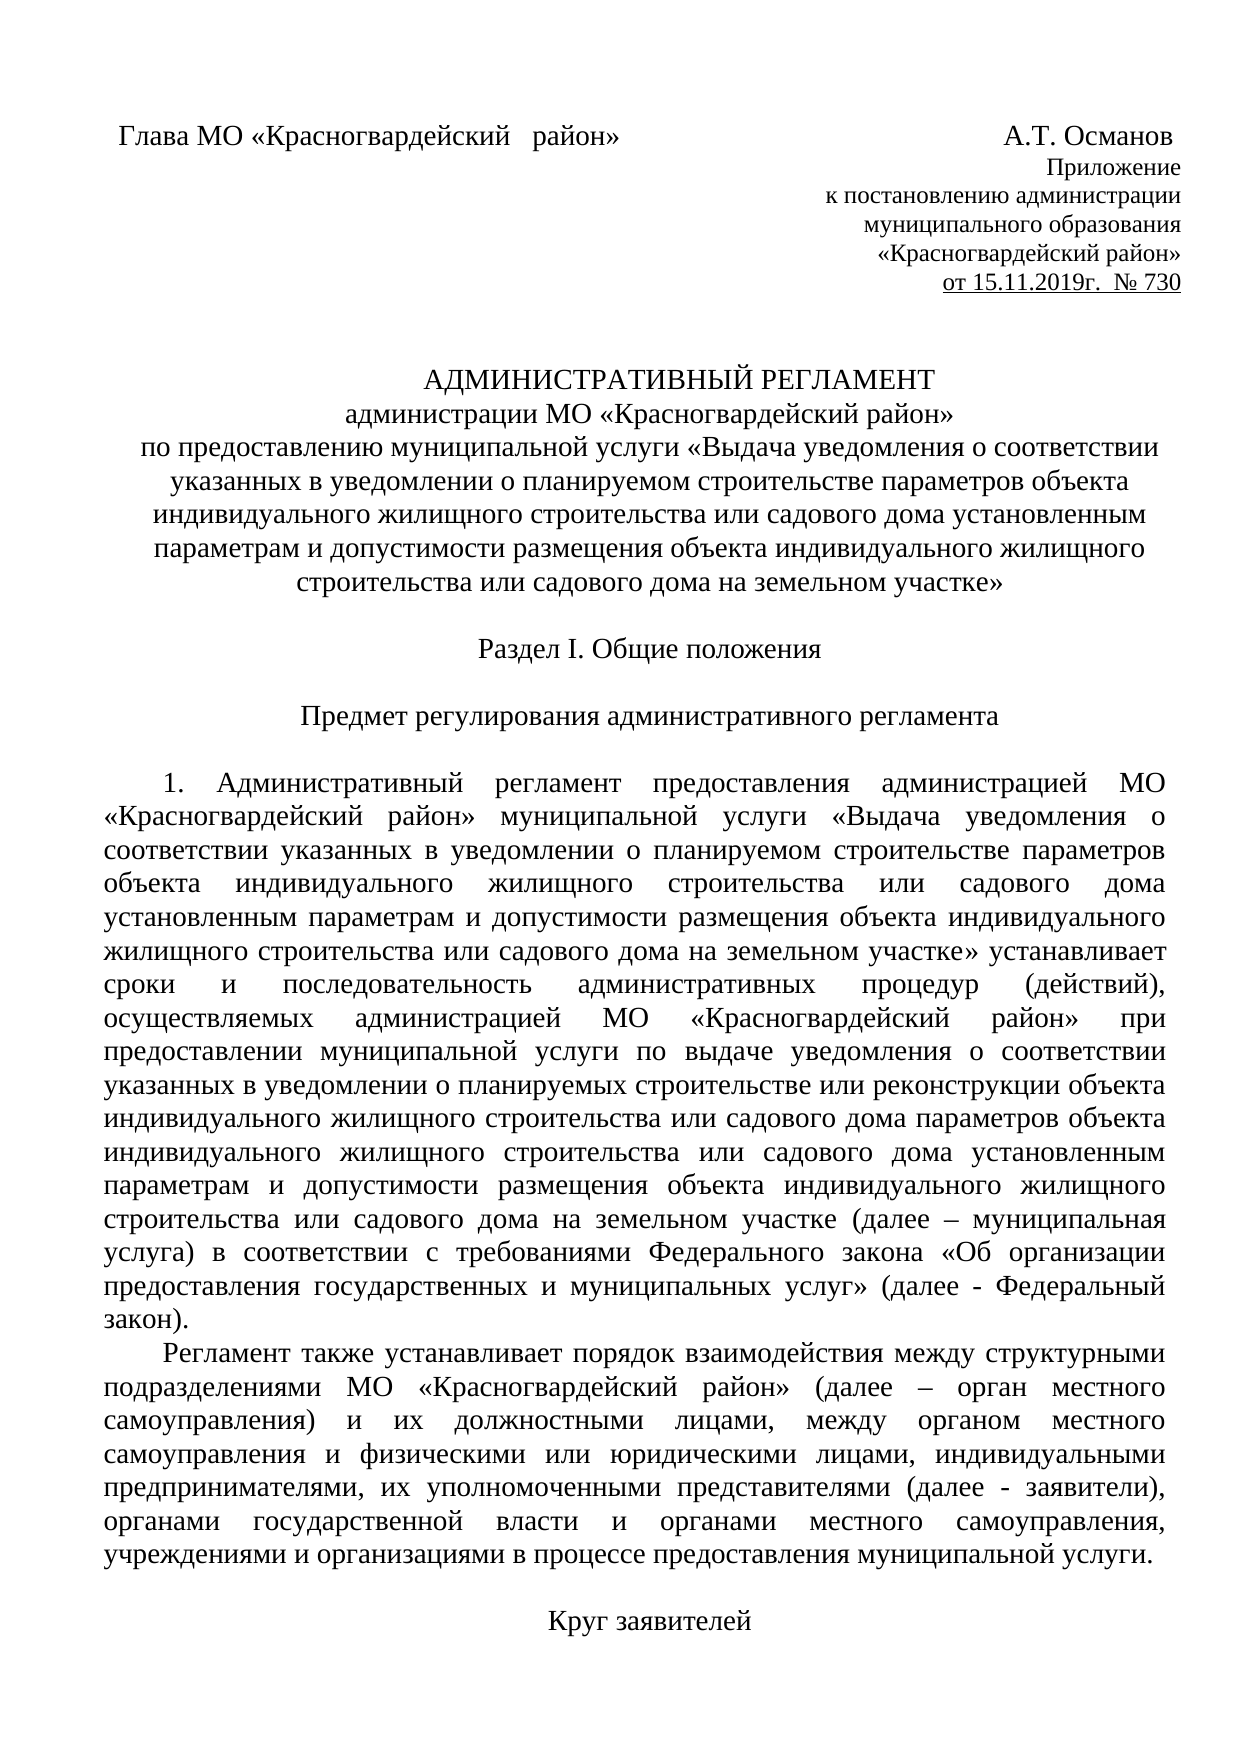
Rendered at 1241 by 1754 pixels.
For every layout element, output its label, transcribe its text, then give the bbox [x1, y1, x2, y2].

text Раздел I. Общие положения [118, 631, 1181, 664]
text АДМИНИСТРАТИВНЫЙ РЕГЛАМЕНТ [118, 362, 1181, 396]
text администрации МО «Красногвардейский район» [118, 396, 1181, 429]
text к постановлению администрации [118, 180, 1181, 209]
text Предмет регулирования административного регламента [118, 698, 1181, 731]
text по предоставлению муниципальной услуги «Выдача уведомления о соответствии указанных в уведомлении о планируемом строительстве параметров объекта индивидуального жилищного строительства или садового дома установленным параметрам и допустимости размещения объекта индивидуального жилищного строительства или садового дома на земельном участке» [118, 429, 1181, 597]
text муниципального образования [118, 209, 1181, 238]
text 1. Административный регламент предоставления администрацией МО «Красногвардейский район» муниципальной услуги «Выдача уведомления о соответствии указанных в уведомлении о планируемом строительстве параметров объекта индивидуального жилищного строительства или садового дома установленным параметрам и допустимости размещения объекта индивидуального жилищного строительства или садового дома на земельном участке» устанавливает сроки и последовательность административных процедур (действий), осуществляемых администрацией МО «Красногвардейский район» при предоставлении муниципальной услуги по выдаче уведомления о соответствии указанных в уведомлении о планируемых строительстве или реконструкции объекта индивидуального жилищного строительства или садового дома параметров объекта индивидуального жилищного строительства или садового дома установленным параметрам и допустимости размещения объекта индивидуального жилищного строительства или садового дома на земельном участке (далее – муниципальная услуга) в соответствии с требованиями Федерального закона «Об организации предоставления государственных и муниципальных услуг» (далее - Федеральный закон). [103, 765, 1167, 1335]
text Регламент также устанавливает порядок взаимодействия между структурными подразделениями МО «Красногвардейский район» (далее – орган местного самоуправления) и их должностными лицами, между органом местного самоуправления и физическими или юридическими лицами, индивидуальными предпринимателями, их уполномоченными представителями (далее - заявители), органами государственной власти и органами местного самоуправления, учреждениями и организациями в процессе предоставления муниципальной услуги. [103, 1335, 1167, 1570]
text Круг заявителей [118, 1603, 1181, 1637]
text «Красногвардейский район» от 15.11.2019г. № 730 [118, 238, 1181, 295]
text Приложение [118, 152, 1181, 180]
text Глава МО «Красногвардейский район» А.Т. Османов [118, 118, 1231, 152]
